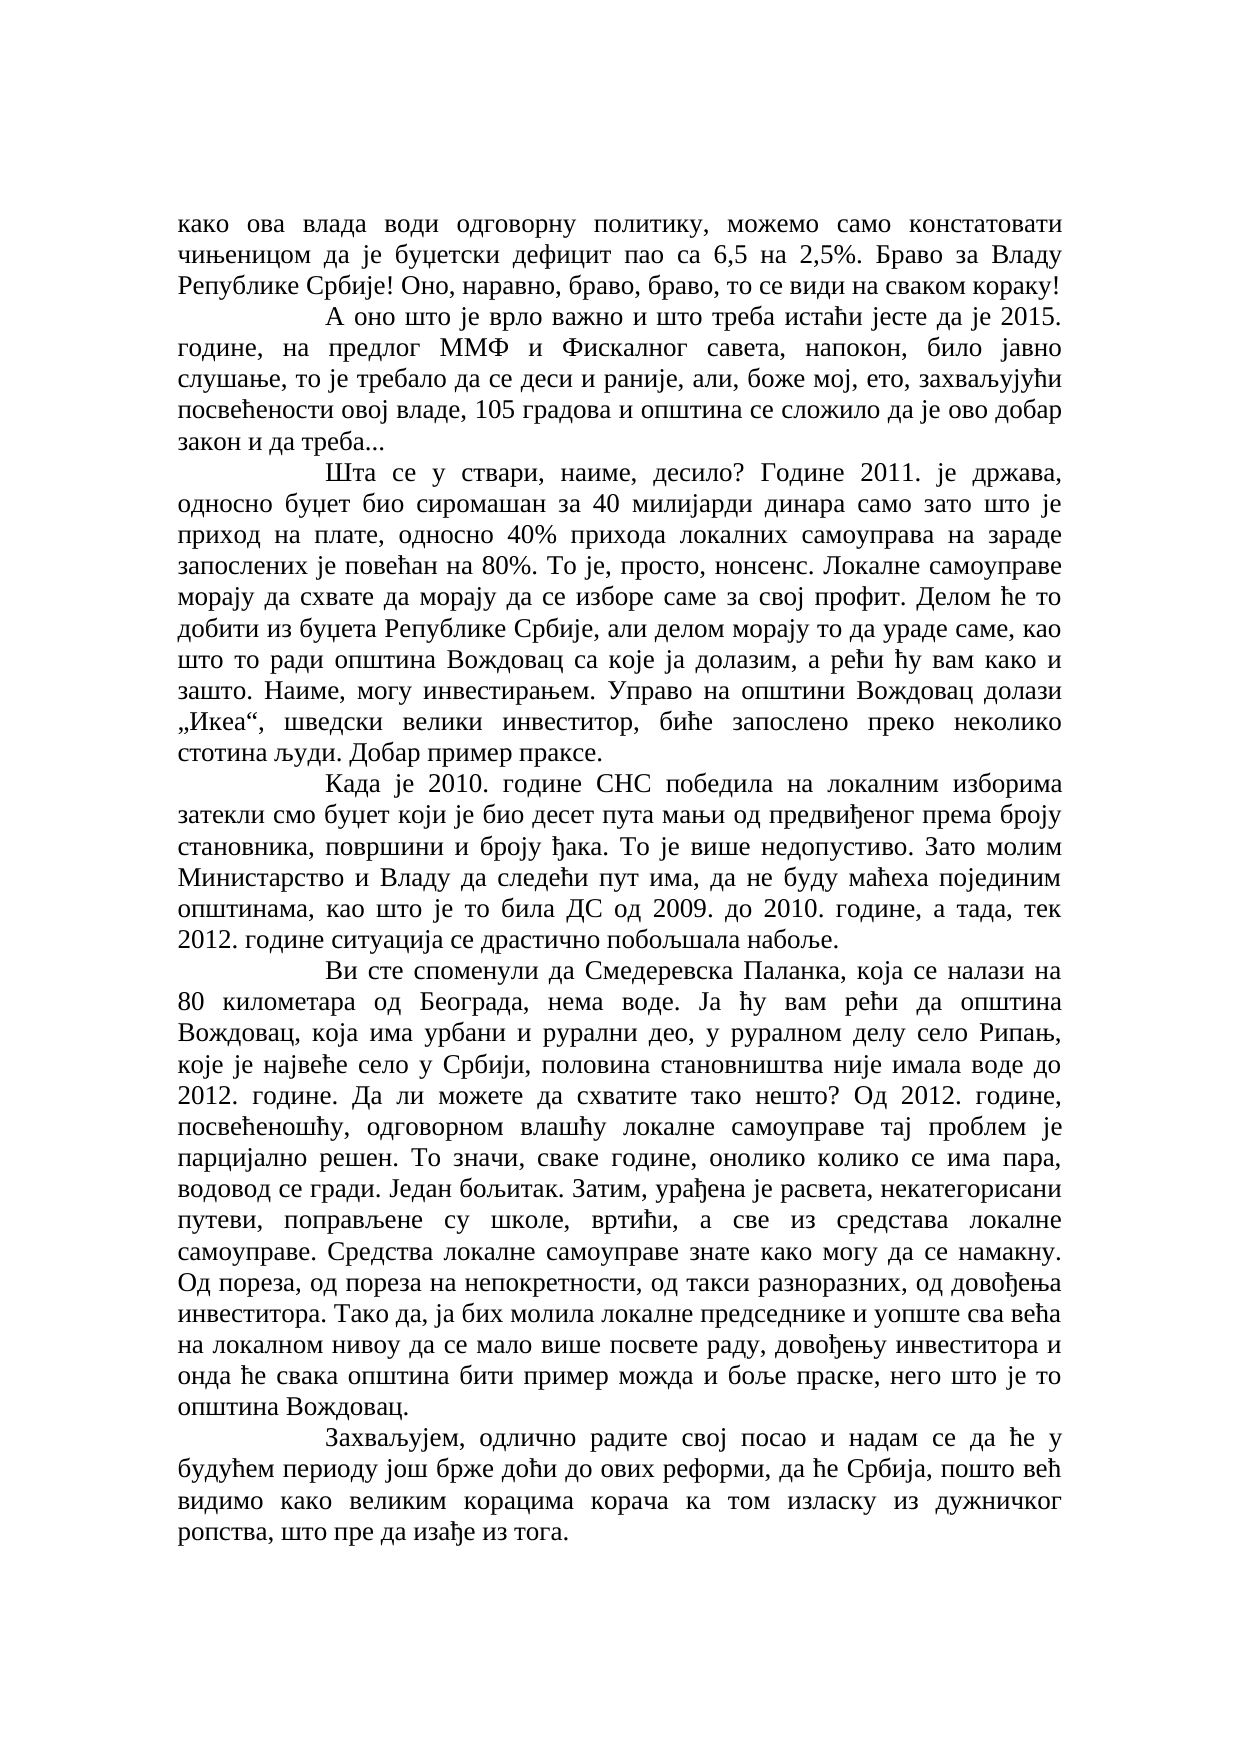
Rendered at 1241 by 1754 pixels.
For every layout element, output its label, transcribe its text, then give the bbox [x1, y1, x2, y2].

text Захваљујем, одлично радите свој посао и надам се да ће у будућем периоду још брже доћи до ових реформи, да ће Србија, пошто већ видимо како великим корацима корача ка том изласку из дужничког ропства, што пре да изађе из тога. [177, 1421, 1063, 1546]
text Када је 2010. године СНС победила на локалним изборима затекли смо буџет који је био десет пута мањи од предвиђеног према броју становника, површини и броју ђака. То је више недопустиво. Зато молим Министарство и Владу да следећи пут има, да не буду маћеха појединим општинама, као што је то била ДС од 2009. до 2010. године, а тада, тек 2012. године ситуација се драстично побољшала набоље. [177, 767, 1063, 954]
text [177, 207, 1063, 300]
text Шта се у ствари, наиме, десило? Године 2011. је држава, односно буџет био сиромашан за 40 милијарди динара само зато што је приход на плате, односно 40% прихода локалних самоуправа на зараде запослених је повећан на 80%. То је, просто, нонсенс. Локалне самоуправе морају да схвате да морају да се изборе саме за свој профит. Делом ће то добити из буџета Републике Србије, али делом морају то да ураде саме, као што то ради општина Вождовац са које ја долазим, а рећи ћу вам како и зашто. Наиме, могу инвестирањем. Управо на општини Вождовац долази „Икеа“, шведски велики инвеститор, биће запослено преко неколико стотина људи. Добар пример праксе. [177, 456, 1063, 767]
text А оно што је врло важно и што треба истаћи јесте да је 2015. године, на предлог ММФ и Фискалног савета, напокон, било јавно слушање, то је требало да се деси и раније, али, боже мој, ето, захваљујући посвећености овој владе, 105 градова и општина се сложило да је ово добар закон и да треба... [177, 300, 1063, 456]
text Ви сте споменули да Смедеревска Паланка, која се налази на 80 километара од Београда, нема воде. Ја ћу вам рећи да општина Вождовац, која има урбани и рурални део, у руралном делу село Рипањ, које је највеће село у Србији, половина становништва није имала воде до 2012. године. Да ли можете да схватите тако нешто? Од 2012. године, посвећеношћу, одговорном влашћу локалне самоуправе тај проблем је парцијално решен. То значи, сваке године, онолико колико се има пара, водовод се гради. Један бољитак. Затим, урађена је расвета, некатегорисани путеви, поправљене су школе, вртићи, а све из средстава локалне самоуправе. Средства локалне самоуправе знате како могу да се намакну. Од пореза, од пореза на непокретности, од такси разноразних, од довођења инвеститора. Тако да, ја бих молила локалне председнике и уопште сва већа на локалном нивоу да се мало више посвете раду, довођењу инвеститора и онда ће свака општина бити пример можда и боље праске, него што је то општина Вождовац. [177, 954, 1063, 1421]
